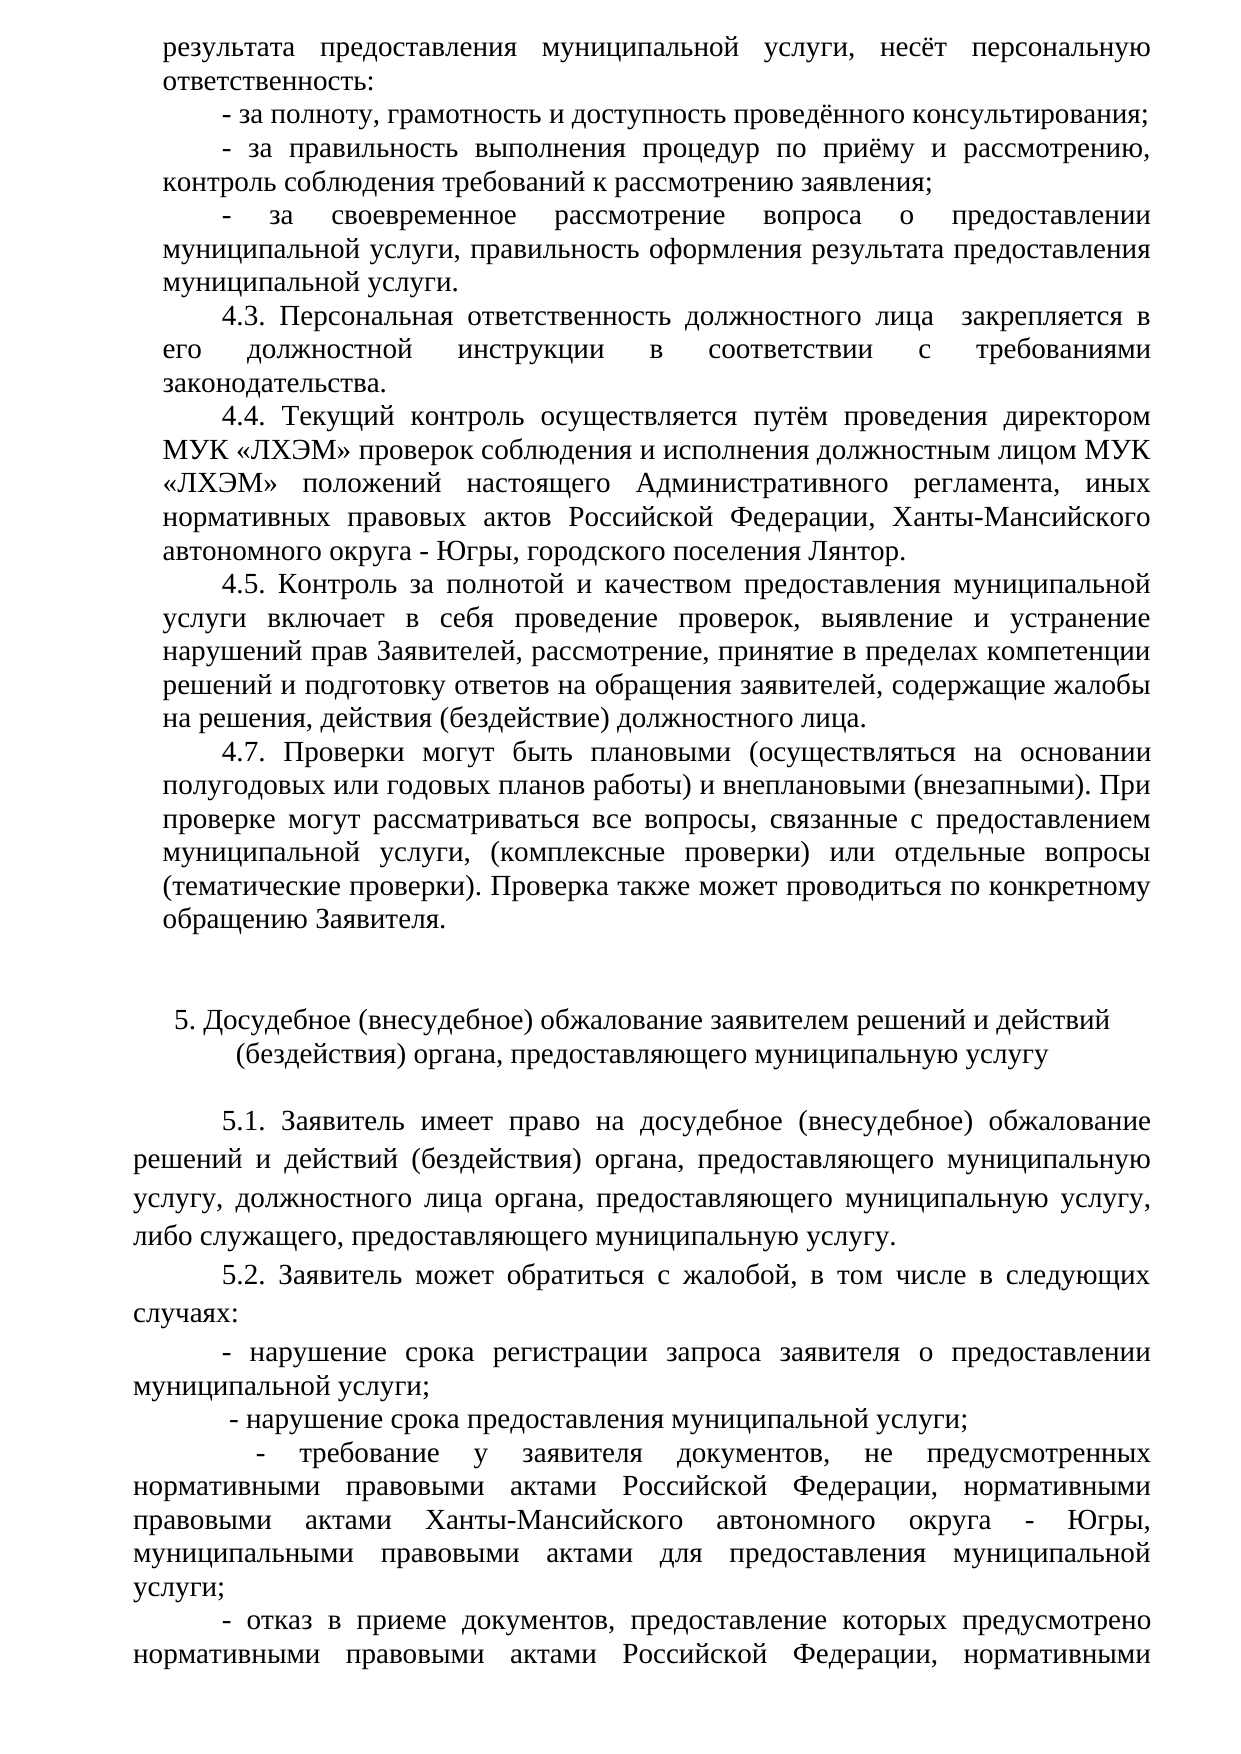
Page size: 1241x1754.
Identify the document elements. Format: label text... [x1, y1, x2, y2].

text - за полноту, грамотность и доступность проведённого консультирования; [162, 97, 1152, 130]
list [133, 1602, 1152, 1669]
list - требование у заявителя документов, не предусмотренных нормативными правовыми актами Российской Федерации, нормативными правовыми актами Ханты-Мансийского автономного округа - Югры, муниципальными правовыми актами для предоставления муниципальной услуги; [133, 1435, 1152, 1602]
list - нарушение срока регистрации запроса заявителя о предоставлении муниципальной услуги; [133, 1334, 1152, 1401]
text 4.3. Персональная ответственность должностного лица закрепляется в его должностной инструкции в соответствии с требованиями законодательства. [162, 298, 1152, 398]
text 4.7. Проверки могут быть плановыми (осуществляться на основании полугодовых или годовых планов работы) и внеплановыми (внезапными). При проверке могут рассматриваться все вопросы, связанные с предоставлением муниципальной услуги, (комплексные проверки) или отдельные вопросы (тематические проверки). Проверка также может проводиться по конкретному обращению Заявителя. [162, 734, 1152, 935]
text - за своевременное рассмотрение вопроса о предоставлении муниципальной услуги, правильность оформления результата предоставления муниципальной услуги. [162, 197, 1152, 298]
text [162, 29, 1152, 97]
list 5.1. Заявитель имеет право на досудебное (внесудебное) обжалование решений и действий (бездействия) органа, предоставляющего муниципальную услугу, должностного лица органа, предоставляющего муниципальную услугу, либо служащего, предоставляющего муниципальную услугу. [133, 1103, 1152, 1252]
text - за правильность выполнения процедур по приёму и рассмотрению, контроль соблюдения требований к рассмотрению заявления; [162, 130, 1152, 197]
text 5. Досудебное (внесудебное) обжалование заявителем решений и действий (бездействия) органа, предоставляющего муниципальную услугу [133, 1002, 1152, 1069]
list 5.2. Заявитель может обратиться с жалобой, в том числе в следующих случаях: [133, 1257, 1152, 1329]
list - нарушение срока предоставления муниципальной услуги; [133, 1401, 1152, 1435]
text 4.5. Контроль за полнотой и качеством предоставления муниципальной услуги включает в себя проведение проверок, выявление и устранение нарушений прав Заявителей, рассмотрение, принятие в пределах компетенции решений и подготовку ответов на обращения заявителей, содержащие жалобы на решения, действия (бездействие) должностного лица. [162, 566, 1152, 734]
text 4.4. Текущий контроль осуществляется путём проведения директором МУК «ЛХЭМ» проверок соблюдения и исполнения должностным лицом МУК «ЛХЭМ» положений настоящего Административного регламента, иных нормативных правовых актов Российской Федерации, Ханты-Мансийского автономного округа - Югры, городского поселения Лянтор. [162, 398, 1152, 566]
